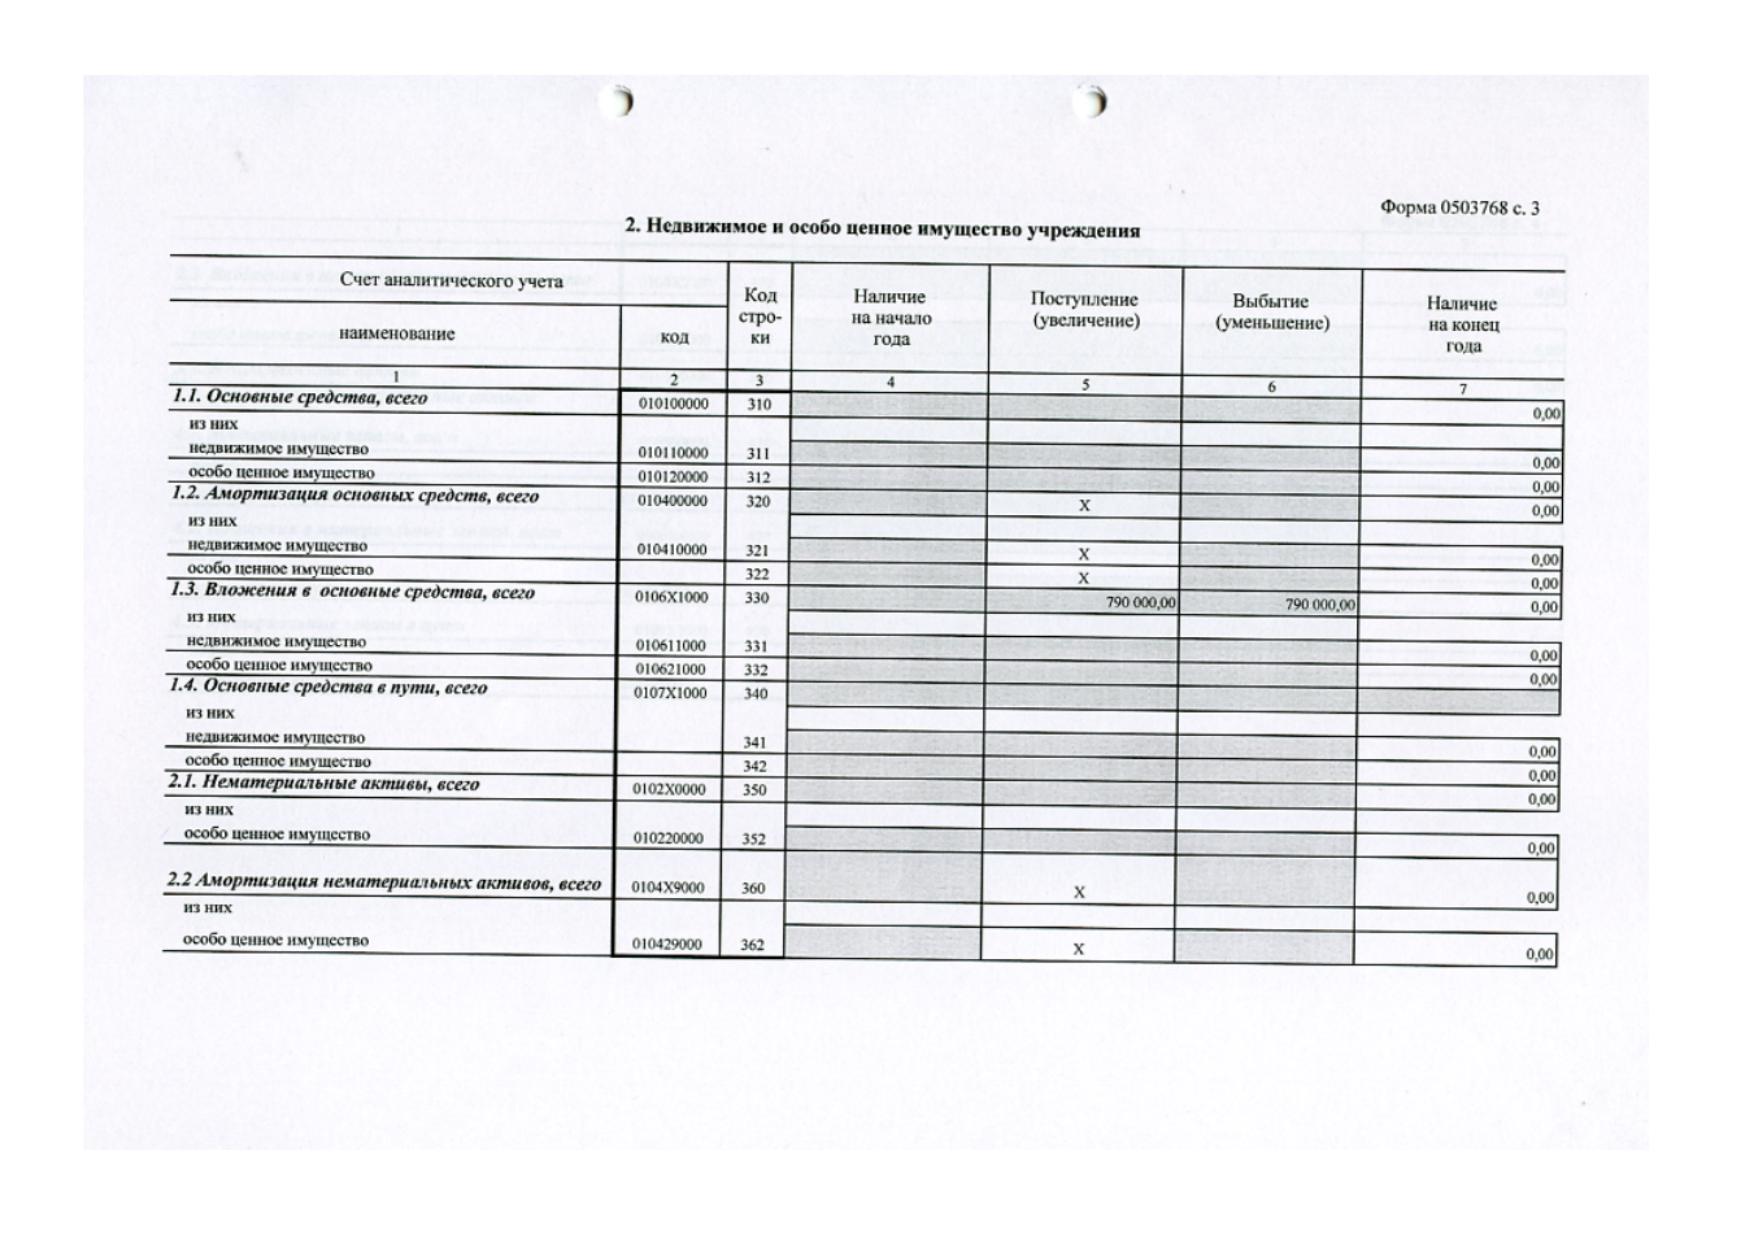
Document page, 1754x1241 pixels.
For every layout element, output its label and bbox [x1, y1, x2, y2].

picture [84, 76, 1647, 1148]
